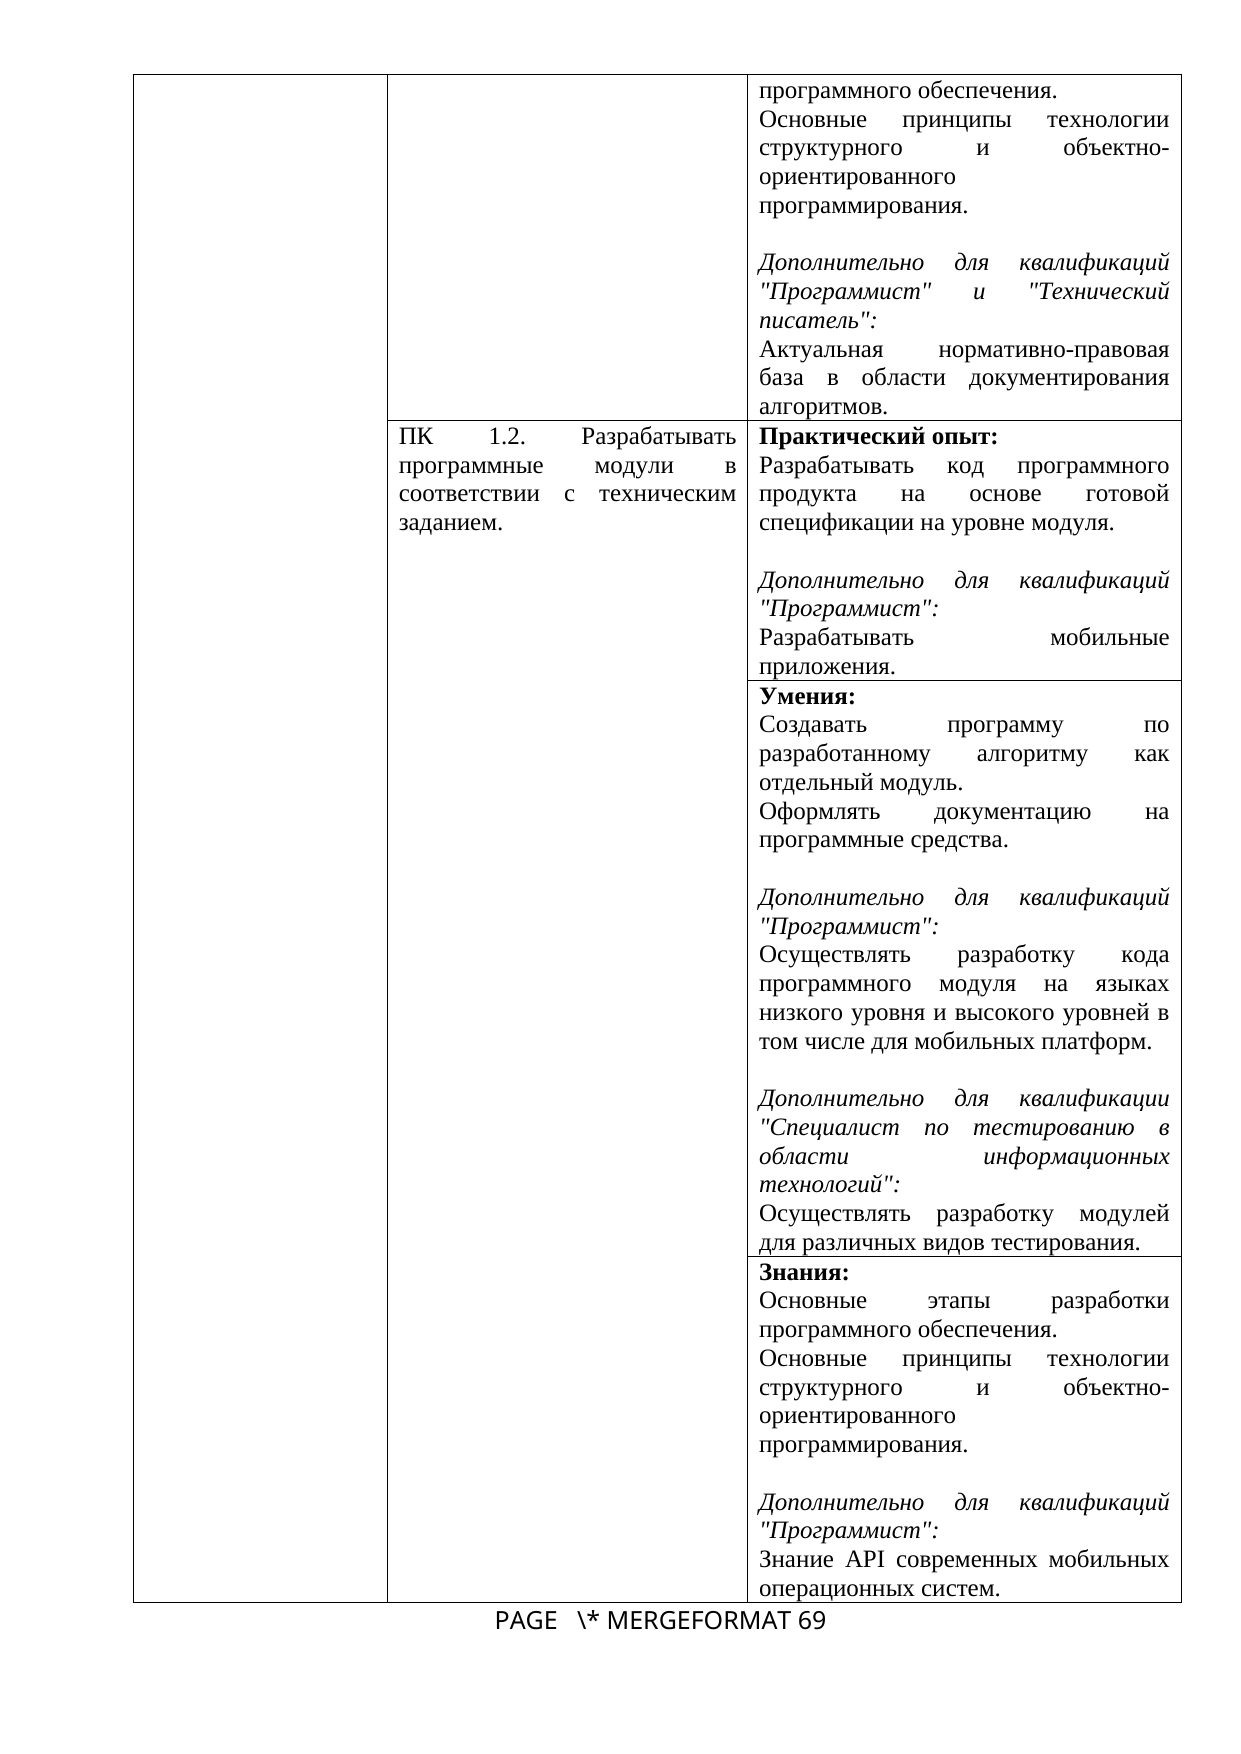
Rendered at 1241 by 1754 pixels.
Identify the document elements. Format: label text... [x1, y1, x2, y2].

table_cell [748, 75, 1181, 420]
table_cell Практический опыт: Разрабатывать код программного продукта на основе готовой спецификации на уровне модуля. Дополнительно для квалификаций "Программист": Разрабатывать мобильные приложения. [748, 421, 1181, 680]
table_cell Умения: Создавать программу по разработанному алгоритму как отдельный модуль. Оформлять документацию на программные средства. Дополнительно для квалификаций "Программист": Осуществлять разработку кода программного модуля на языках низкого уровня и высокого уровней в том числе для мобильных платформ. Дополнительно для квалификации "Специалист по тестированию в области информационных технологий": Осуществлять разработку модулей для различных видов тестирования. [748, 681, 1181, 1256]
table_cell Знания: Основные этапы разработки программного обеспечения. Основные принципы технологии структурного и объектно-ориентированного программирования. Дополнительно для квалификаций "Программист": Знание API современных мобильных операционных систем. [748, 1257, 1181, 1602]
table_cell ПК 1.2. Разрабатывать программные модули в соответствии с техническим заданием. [388, 421, 747, 1602]
